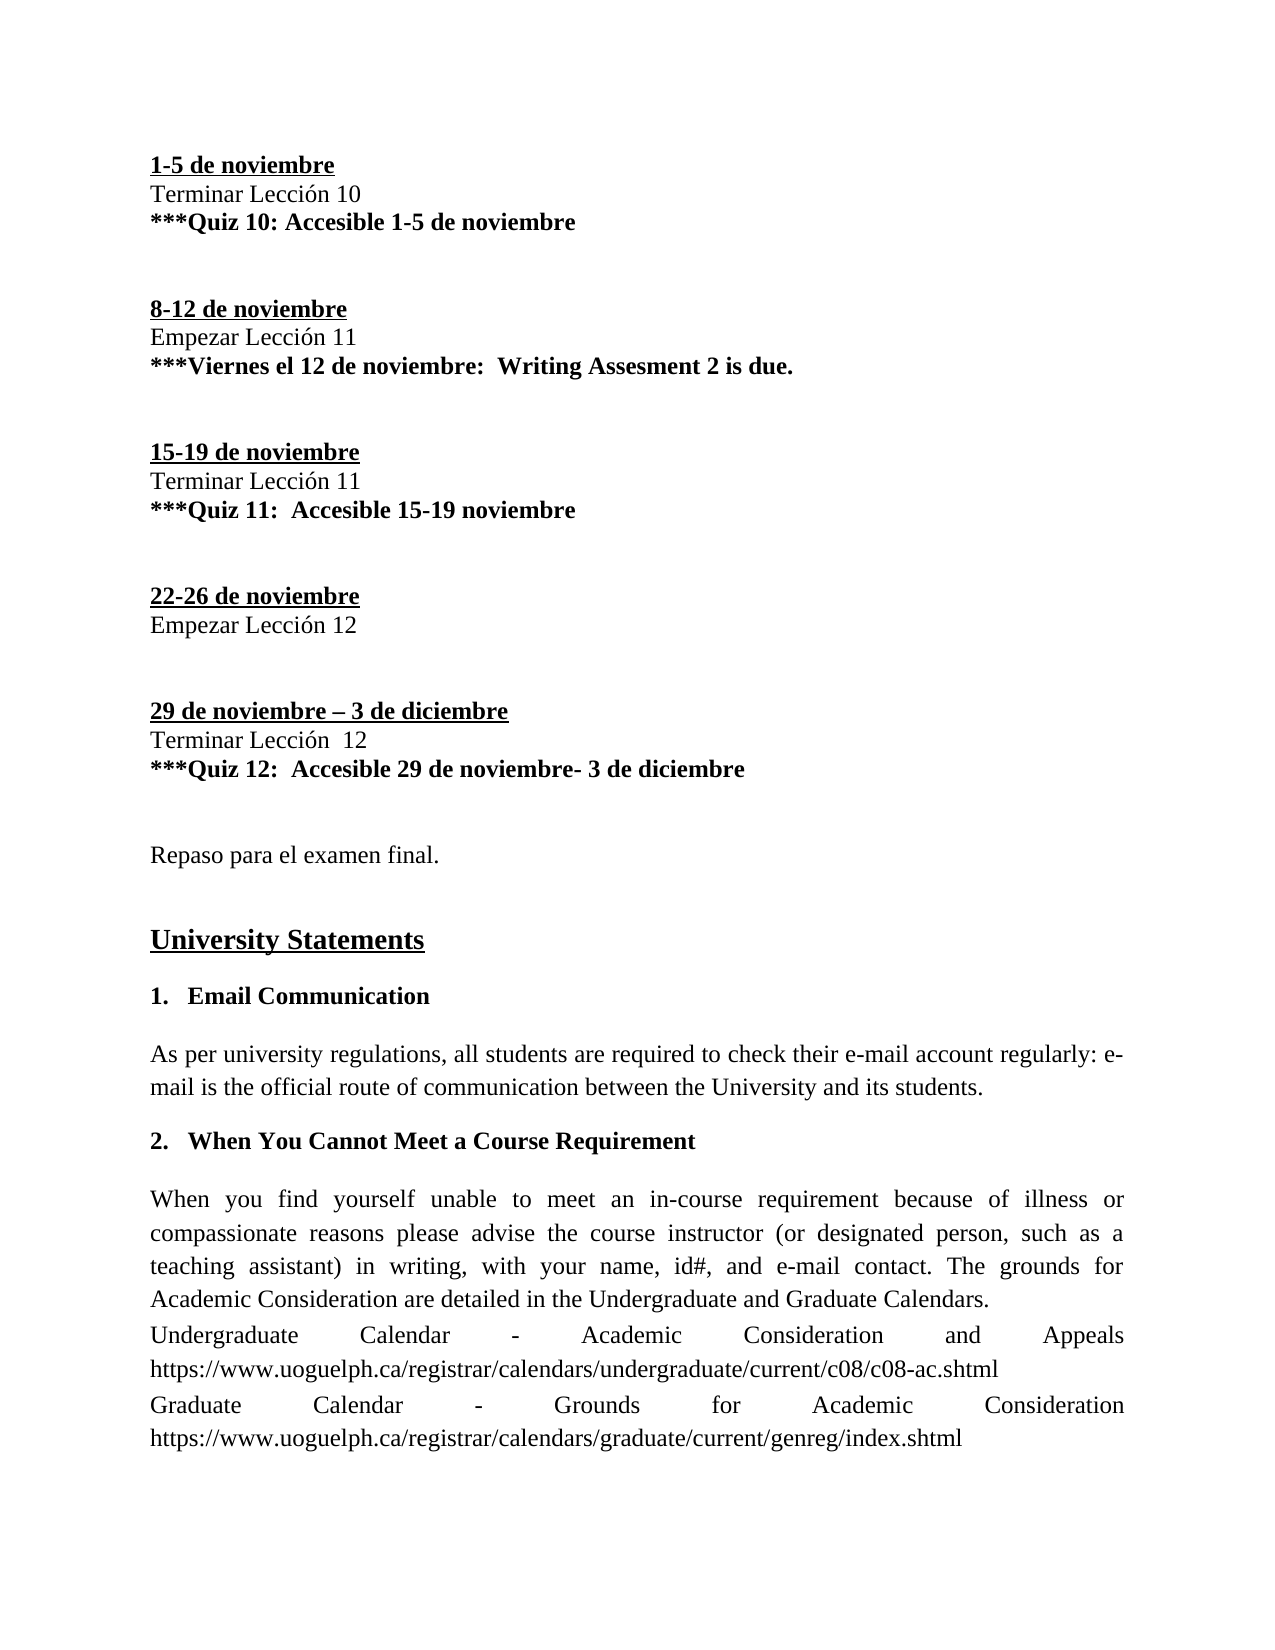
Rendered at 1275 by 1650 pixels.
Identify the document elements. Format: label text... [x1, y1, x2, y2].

text 29 de noviembre – 3 de diciembre [150, 696, 1125, 725]
text Repaso para el examen final. [150, 840, 1125, 869]
text 22-26 de noviembre [150, 581, 1125, 610]
list When You Cannot Meet a Course Requirement [150, 1126, 1125, 1155]
text ***Quiz 12: Accesible 29 de noviembre- 3 de diciembre [150, 754, 1125, 782]
list Email Communication [150, 981, 1125, 1010]
text Undergraduate Calendar - Academic Consideration and Appeals https://www.uoguelph.ca/registrar/calendars/undergraduate/current/c08/c08-ac.shtml [150, 1316, 1125, 1382]
text Empezar Lección 12 [150, 610, 1125, 639]
text Graduate Calendar - Grounds for Academic Consideration https://www.uoguelph.ca/registrar/calendars/graduate/current/genreg/index.shtml [150, 1386, 1125, 1452]
text 15-19 de noviembre [150, 437, 1125, 466]
text Terminar Lección 10 [150, 179, 1125, 207]
text Terminar Lección 11 [150, 466, 1125, 495]
text When you find yourself unable to meet an in-course requirement because of illness or compassionate reasons please advise the course instructor (or designated person, such as a teaching assistant) in writing, with your name, id#, and e-mail contact. The grounds for Academic Consideration are detailed in the Undergraduate and Graduate Calendars. [150, 1180, 1125, 1313]
text Terminar Lección 12 [150, 725, 1125, 754]
text Empezar Lección 11 [150, 322, 1125, 351]
text 1-5 de noviembre [150, 150, 1125, 179]
text 8-12 de noviembre [150, 294, 1125, 322]
text ***Quiz 10: Accesible 1-5 de noviembre [150, 207, 1125, 236]
text ***Viernes el 12 de noviembre: Writing Assesment 2 is due. [150, 351, 1125, 380]
text As per university regulations, all students are required to check their e-mail account regularly: e-mail is the official route of communication between the University and its students. [150, 1035, 1125, 1101]
text ***Quiz 11: Accesible 15-19 noviembre [150, 495, 1125, 524]
text University Statements [150, 922, 1125, 956]
